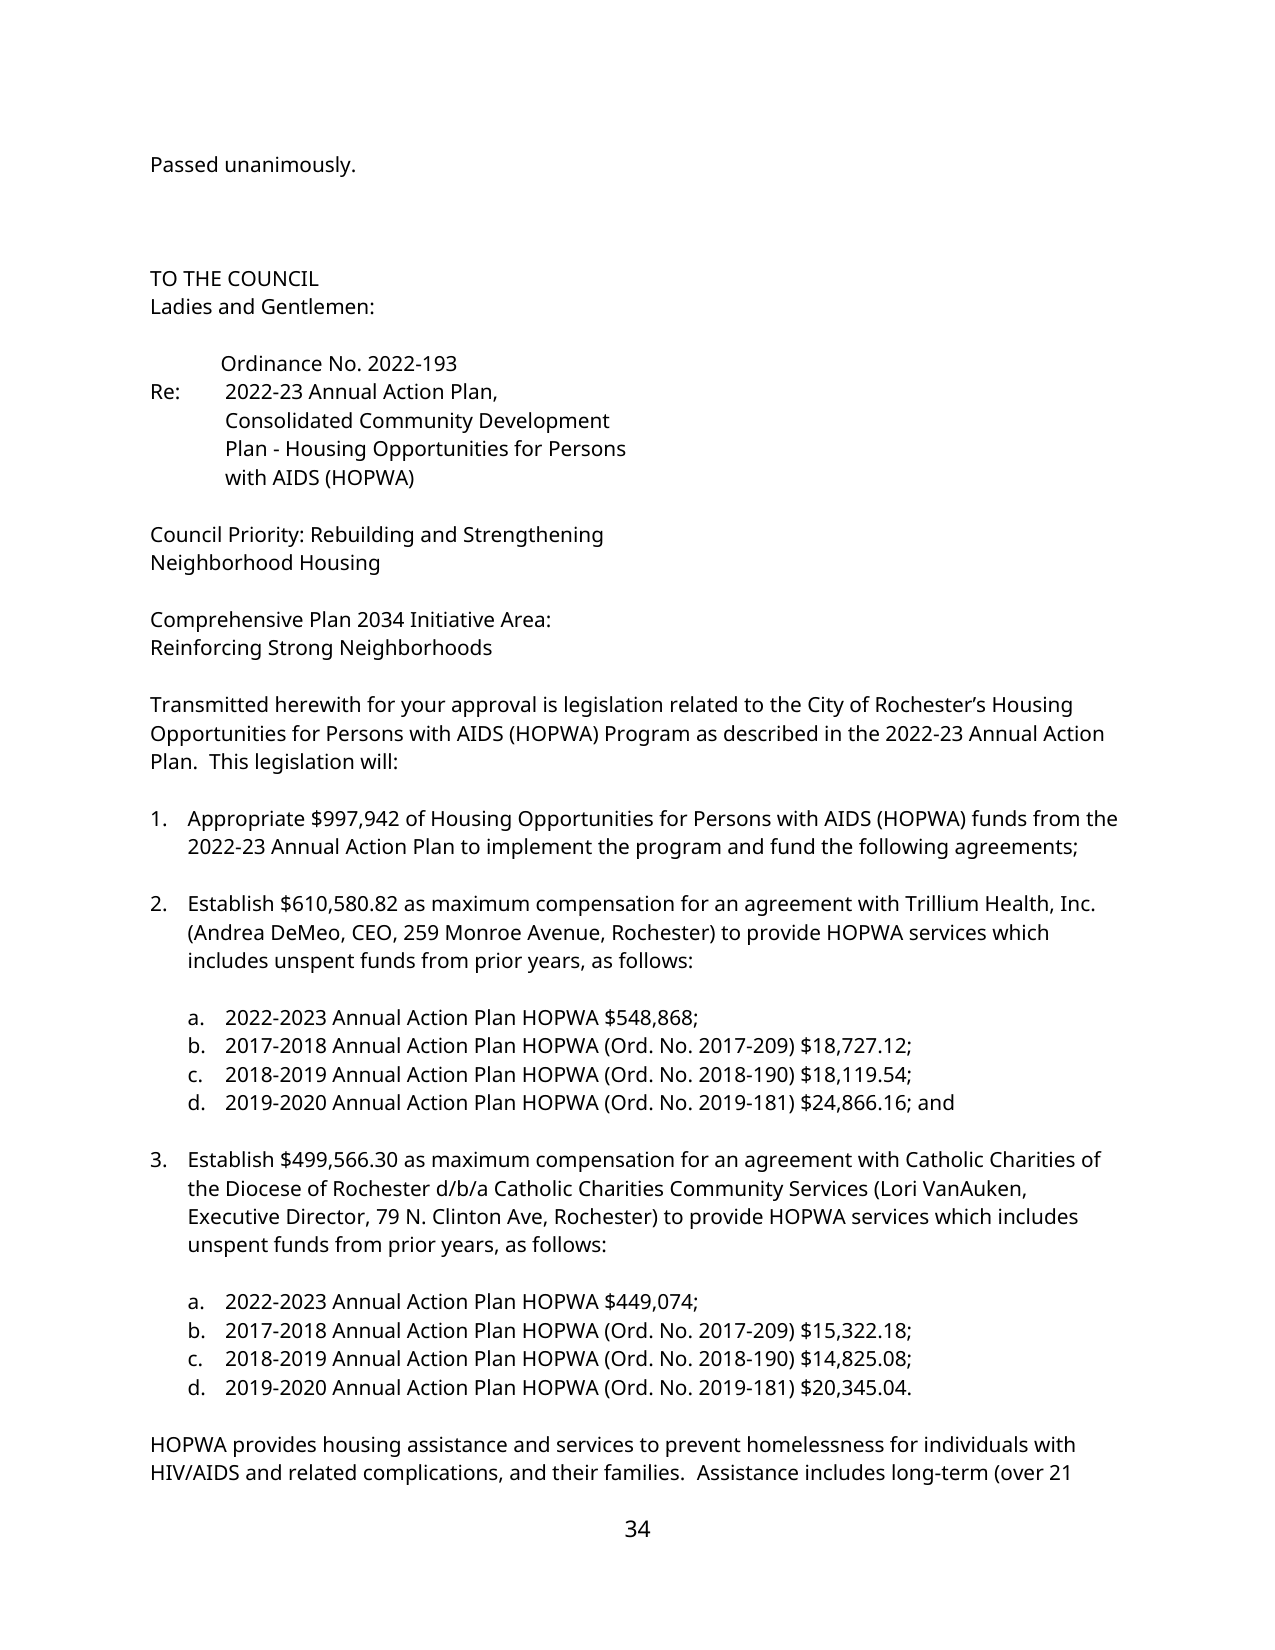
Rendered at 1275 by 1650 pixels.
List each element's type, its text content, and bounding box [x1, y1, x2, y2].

list 2022-2023 Annual Action Plan HOPWA $449,074; [187, 1287, 1125, 1316]
text Plan - Housing Opportunities for Persons [150, 434, 1125, 463]
list Establish $499,566.30 as maximum compensation for an agreement with Catholic Charities of the Diocese of Rochester d/b/a Catholic Charities Community Services (Lori VanAuken, Executive Director, 79 N. Clinton Ave, Rochester) to provide HOPWA services which includes unspent funds from prior years, as follows: [150, 1145, 1125, 1259]
text TO THE COUNCIL [150, 264, 1125, 292]
text Ordinance No. 2022-193 [150, 349, 1125, 377]
list 2019-2020 Annual Action Plan HOPWA (Ord. No. 2019-181) $24,866.16; and [187, 1088, 1125, 1117]
text Council Priority: Rebuilding and Strengthening [150, 520, 1125, 548]
text Neighborhood Housing [150, 548, 1125, 577]
list 2019-2020 Annual Action Plan HOPWA (Ord. No. 2019-181) $20,345.04. [187, 1373, 1125, 1401]
list 2017-2018 Annual Action Plan HOPWA (Ord. No. 2017-209) $15,322.18; [187, 1316, 1125, 1344]
text with AIDS (HOPWA) [150, 463, 1125, 491]
text Transmitted herewith for your approval is legislation related to the City of Rochester’s Housing Opportunities for Persons with AIDS (HOPWA) Program as described in the 2022-23 Annual Action Plan. This legislation will: [150, 690, 1125, 776]
text Reinforcing Strong Neighborhoods [150, 633, 1125, 662]
list Appropriate $997,942 of Housing Opportunities for Persons with AIDS (HOPWA) funds from the 2022-23 Annual Action Plan to implement the program and fund the following agreements; [150, 804, 1125, 861]
list 2018-2019 Annual Action Plan HOPWA (Ord. No. 2018-190) $14,825.08; [187, 1344, 1125, 1373]
text Passed unanimously. [150, 150, 1125, 178]
text Consolidated Community Development [150, 406, 1125, 434]
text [150, 1430, 1125, 1487]
list 2022-2023 Annual Action Plan HOPWA $548,868; [187, 1003, 1125, 1032]
list Establish $610,580.82 as maximum compensation for an agreement with Trillium Health, Inc. (Andrea DeMeo, CEO, 259 Monroe Avenue, Rochester) to provide HOPWA services which includes unspent funds from prior years, as follows: [150, 889, 1125, 975]
text Ladies and Gentlemen: [150, 292, 1125, 321]
list 2017-2018 Annual Action Plan HOPWA (Ord. No. 2017-209) $18,727.12; [187, 1032, 1125, 1060]
list 2018-2019 Annual Action Plan HOPWA (Ord. No. 2018-190) $18,119.54; [187, 1060, 1125, 1088]
text Re: 2022-23 Annual Action Plan, [150, 377, 1125, 406]
text Comprehensive Plan 2034 Initiative Area: [150, 605, 1125, 633]
